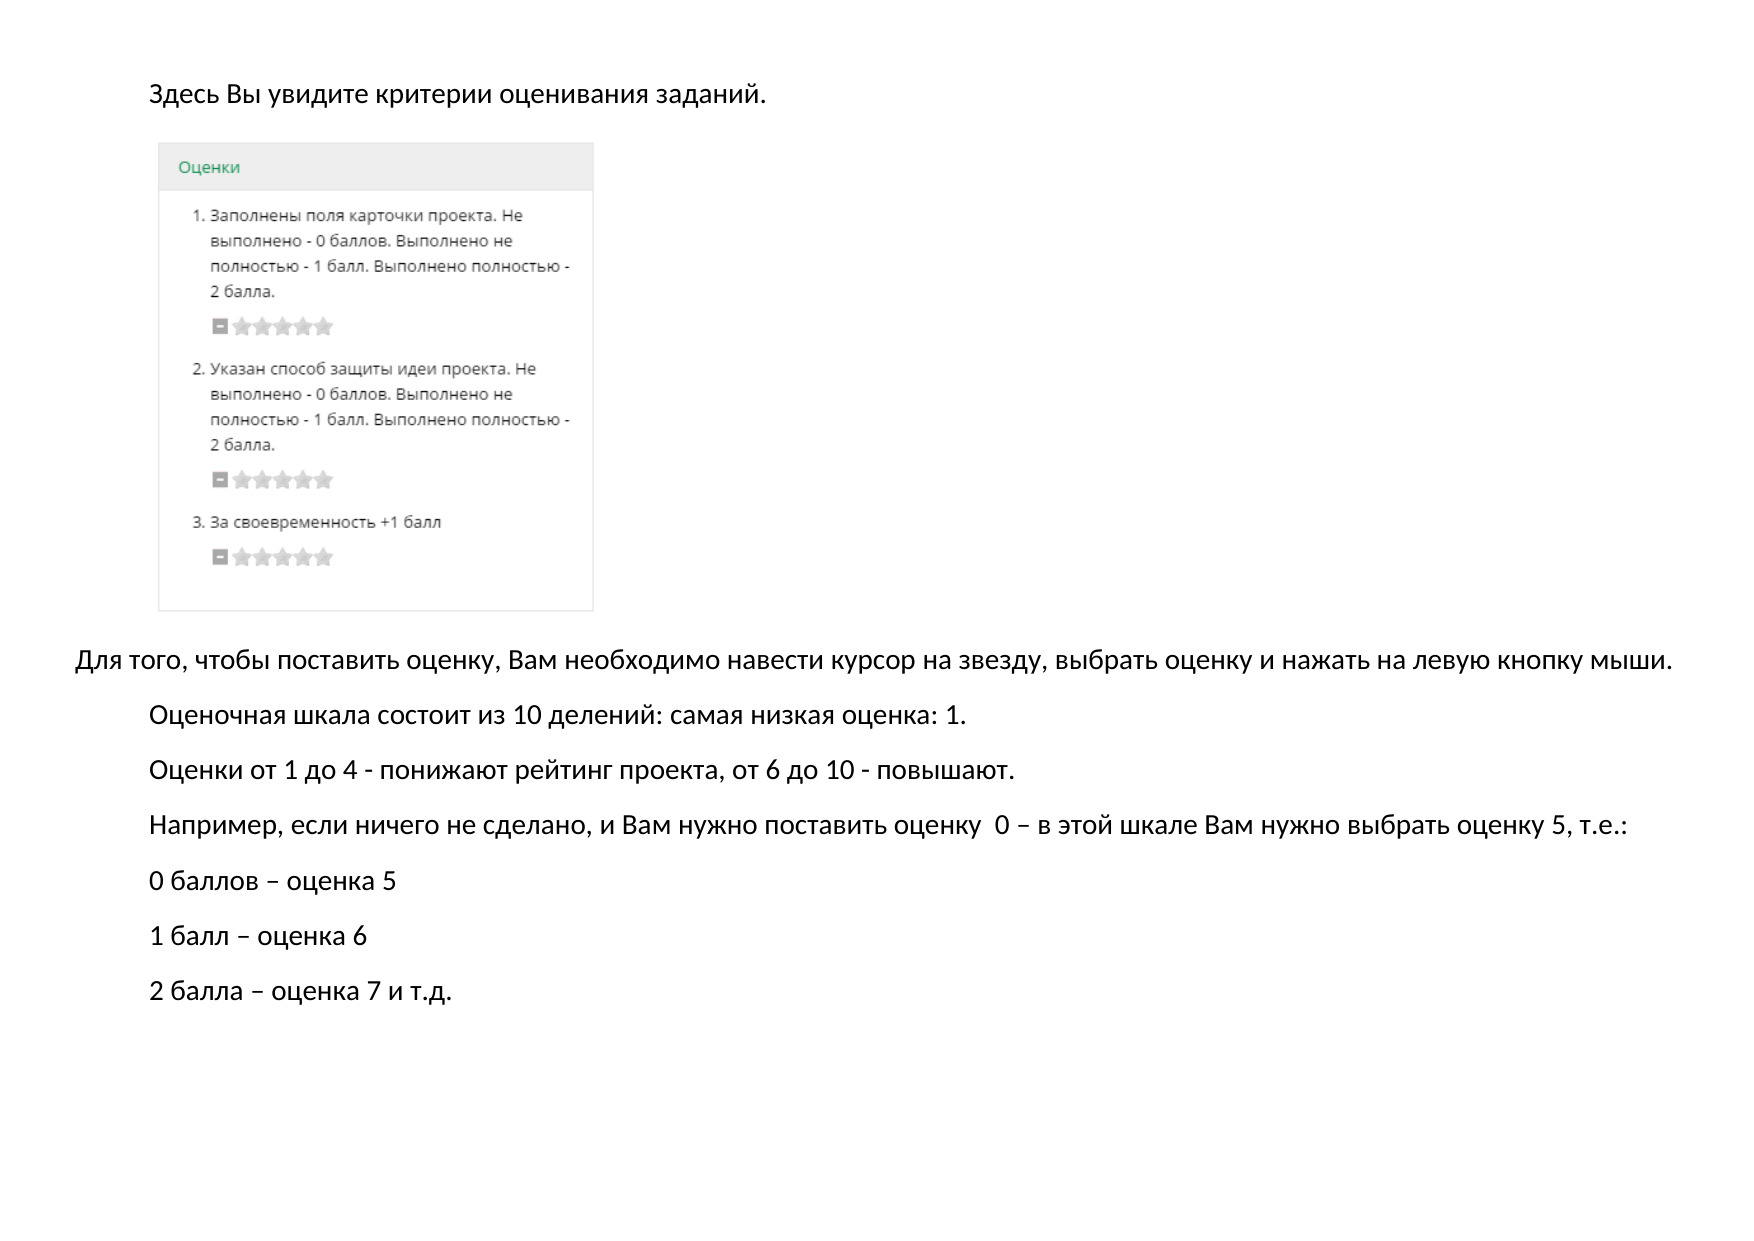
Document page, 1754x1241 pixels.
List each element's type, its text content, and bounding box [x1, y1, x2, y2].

text Оценочная шкала состоит из 10 делений: самая низкая оценка: 1. [75, 696, 1679, 732]
text 0 баллов – оценка 5 [75, 862, 1679, 897]
text 1 балл – оценка 6 [75, 917, 1679, 952]
picture [148, 130, 604, 623]
text Для того, чтобы поставить оценку, Вам необходимо навести курсор на звезду, выбрать оценку и нажать на левую кнопку мыши. [75, 641, 1679, 677]
text Оценки от 1 до 4 - понижают рейтинг проекта, от 6 до 10 - повышают. [75, 751, 1679, 787]
text 2 балла – оценка 7 и т.д. [75, 972, 1679, 1007]
text Здесь Вы увидите критерии оценивания заданий. [75, 75, 1679, 111]
text Например, если ничего не сделано, и Вам нужно поставить оценку 0 – в этой шкале Вам нужно выбрать оценку 5, т.е.: [75, 806, 1679, 842]
